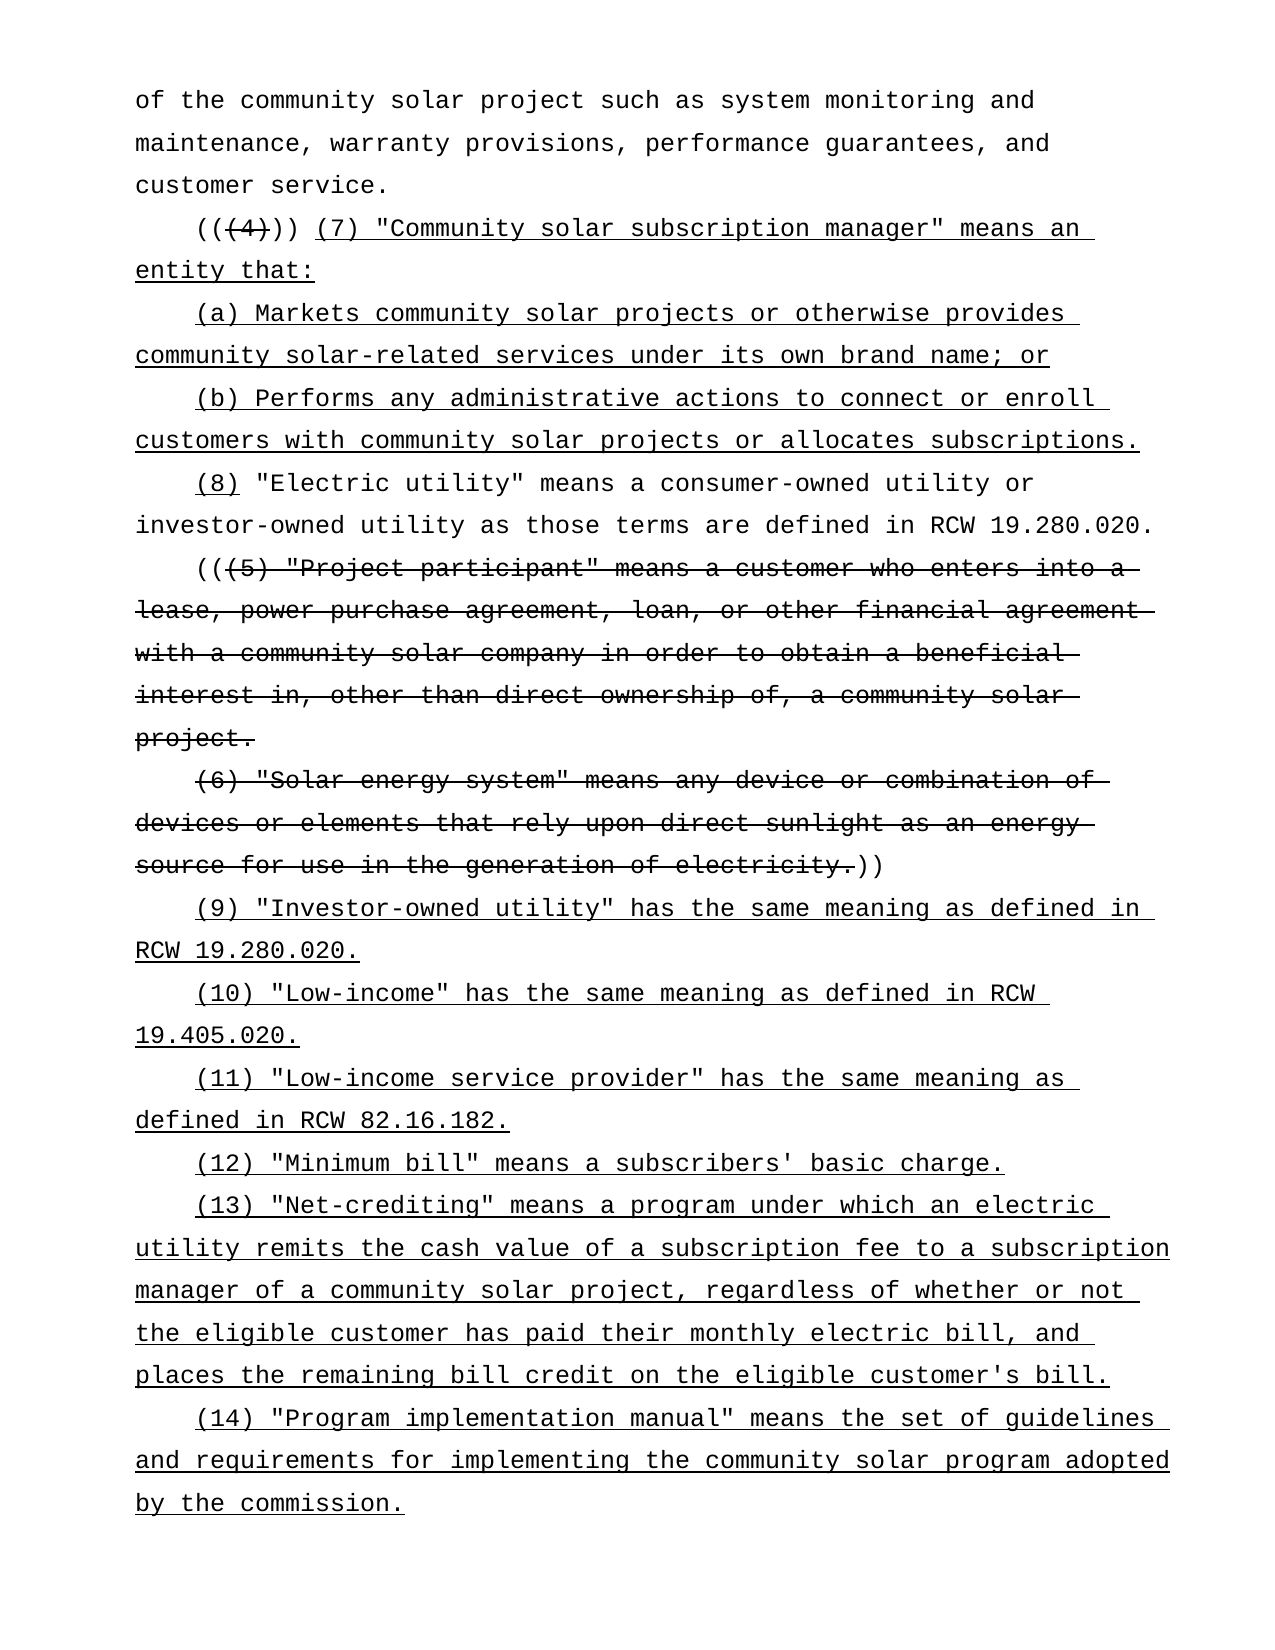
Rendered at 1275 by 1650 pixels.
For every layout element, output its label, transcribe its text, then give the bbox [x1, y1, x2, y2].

text (6) "Solar energy system" means any device or combination of devices or elements that rely upon direct sunlight as an energy source for use in the generation of electricity.)) [135, 755, 1170, 882]
text (((4))) (7) "Community solar subscription manager" means an entity that: [135, 202, 1170, 287]
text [135, 75, 1170, 202]
text (12) "Minimum bill" means a subscribers' basic charge. [135, 1137, 1170, 1180]
text (((5) "Project participant" means a customer who enters into a lease, power purchase agreement, loan, or other financial agreement with a community solar company in order to obtain a beneficial interest in, other than direct ownership of, a community solar project. [135, 542, 1170, 755]
text (14) "Program implementation manual" means the set of guidelines and requirements for implementing the community solar program adopted by the commission. [135, 1392, 1170, 1471]
text (13) "Net-crediting" means a program under which an electric utility remits the cash value of a subscription fee to a subscription manager of a community solar project, regardless of whether or not the eligible customer has paid their monthly electric bill, and places the remaining bill credit on the eligible customer's bill. [135, 1260, 1170, 1392]
text (10) "Low-income" has the same meaning as defined in RCW 19.405.020. [135, 967, 1170, 1052]
text (13) "Net-crediting" means a program under which an electric utility remits the cash value of a subscription fee to a subscription manager of a community solar project, regardless of whether or not the eligible customer has paid their monthly electric bill, and places the remaining bill credit on the eligible customer's bill. [135, 1180, 1170, 1259]
text (11) "Low-income service provider" has the same meaning as defined in RCW 82.16.182. [135, 1052, 1170, 1137]
text (b) Performs any administrative actions to connect or enroll customers with community solar projects or allocates subscriptions. [135, 372, 1170, 457]
text (14) "Program implementation manual" means the set of guidelines and requirements for implementing the community solar program adopted by the commission. [135, 1473, 1170, 1520]
text (8) "Electric utility" means a consumer-owned utility or investor-owned utility as those terms are defined in RCW 19.280.020. [135, 457, 1170, 542]
text (9) "Investor-owned utility" has the same meaning as defined in RCW 19.280.020. [135, 882, 1170, 967]
text (a) Markets community solar projects or otherwise provides community solar-related services under its own brand name; or [135, 287, 1170, 372]
